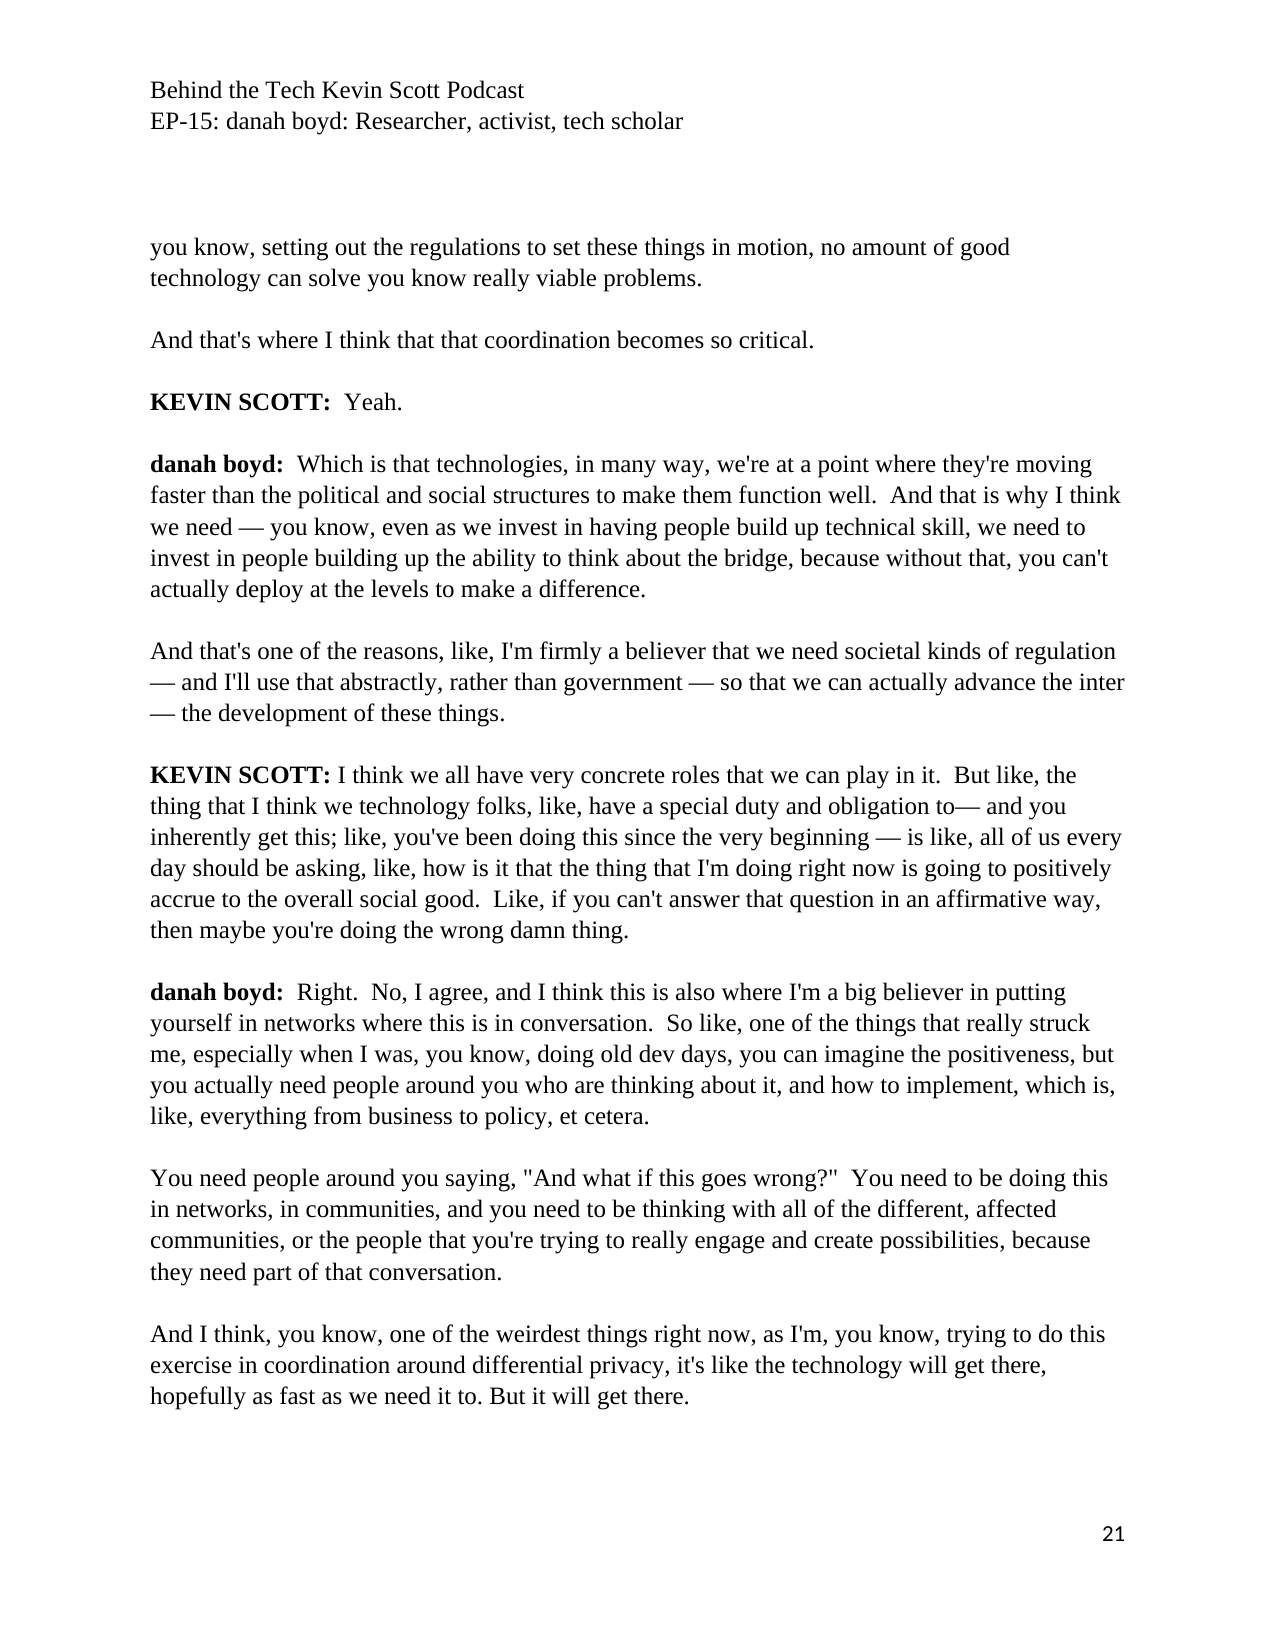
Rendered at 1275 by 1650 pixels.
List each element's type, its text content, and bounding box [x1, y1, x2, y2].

text KEVIN SCOTT: I think we all have very concrete roles that we can play in it. But like, the thing that I think we technology folks, like, have a special duty and obligation to— and you inherently get this; like, you've been doing this since the very beginning — is like, all of us every day should be asking, like, how is it that the thing that I'm doing right now is going to positively accrue to the overall social good. Like, if you can't answer that question in an affirmative way, then maybe you're doing the wrong damn thing. [150, 760, 1125, 944]
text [150, 232, 1125, 292]
text And that's where I think that that coordination becomes so critical. [150, 325, 1125, 354]
text danah boyd: Which is that technologies, in many way, we're at a point where they're moving faster than the political and social structures to make them function well. And that is why I think we need — you know, even as we invest in having people build up technical skill, we need to invest in people building up the ability to think about the bridge, because without that, you can't actually deploy at the levels to make a difference. [150, 449, 1125, 602]
text And I think, you know, one of the weirdest things right now, as I'm, you know, trying to do this exercise in coordination around differential privacy, it's like the technology will get there, hopefully as fast as we need it to. But it will get there. [150, 1319, 1125, 1409]
text danah boyd: Right. No, I agree, and I think this is also where I'm a big believer in putting yourself in networks where this is in conversation. So like, one of the things that really struck me, especially when I was, you know, doing old dev days, you can imagine the positiveness, but you actually need people around you who are thinking about it, and how to implement, which is, like, everything from business to policy, et cetera. [150, 977, 1125, 1130]
text KEVIN SCOTT: Yeah. [150, 387, 1125, 416]
text And that's one of the reasons, like, I'm firmly a believer that we need societal kinds of regulation — and I'll use that abstractly, rather than government — so that we can actually advance the inter — the development of these things. [150, 636, 1125, 727]
text You need people around you saying, "And what if this goes wrong?" You need to be doing this in networks, in communities, and you need to be thinking with all of the different, affected communities, or the people that you're trying to really engage and create possibilities, because they need part of that conversation. [150, 1163, 1125, 1285]
